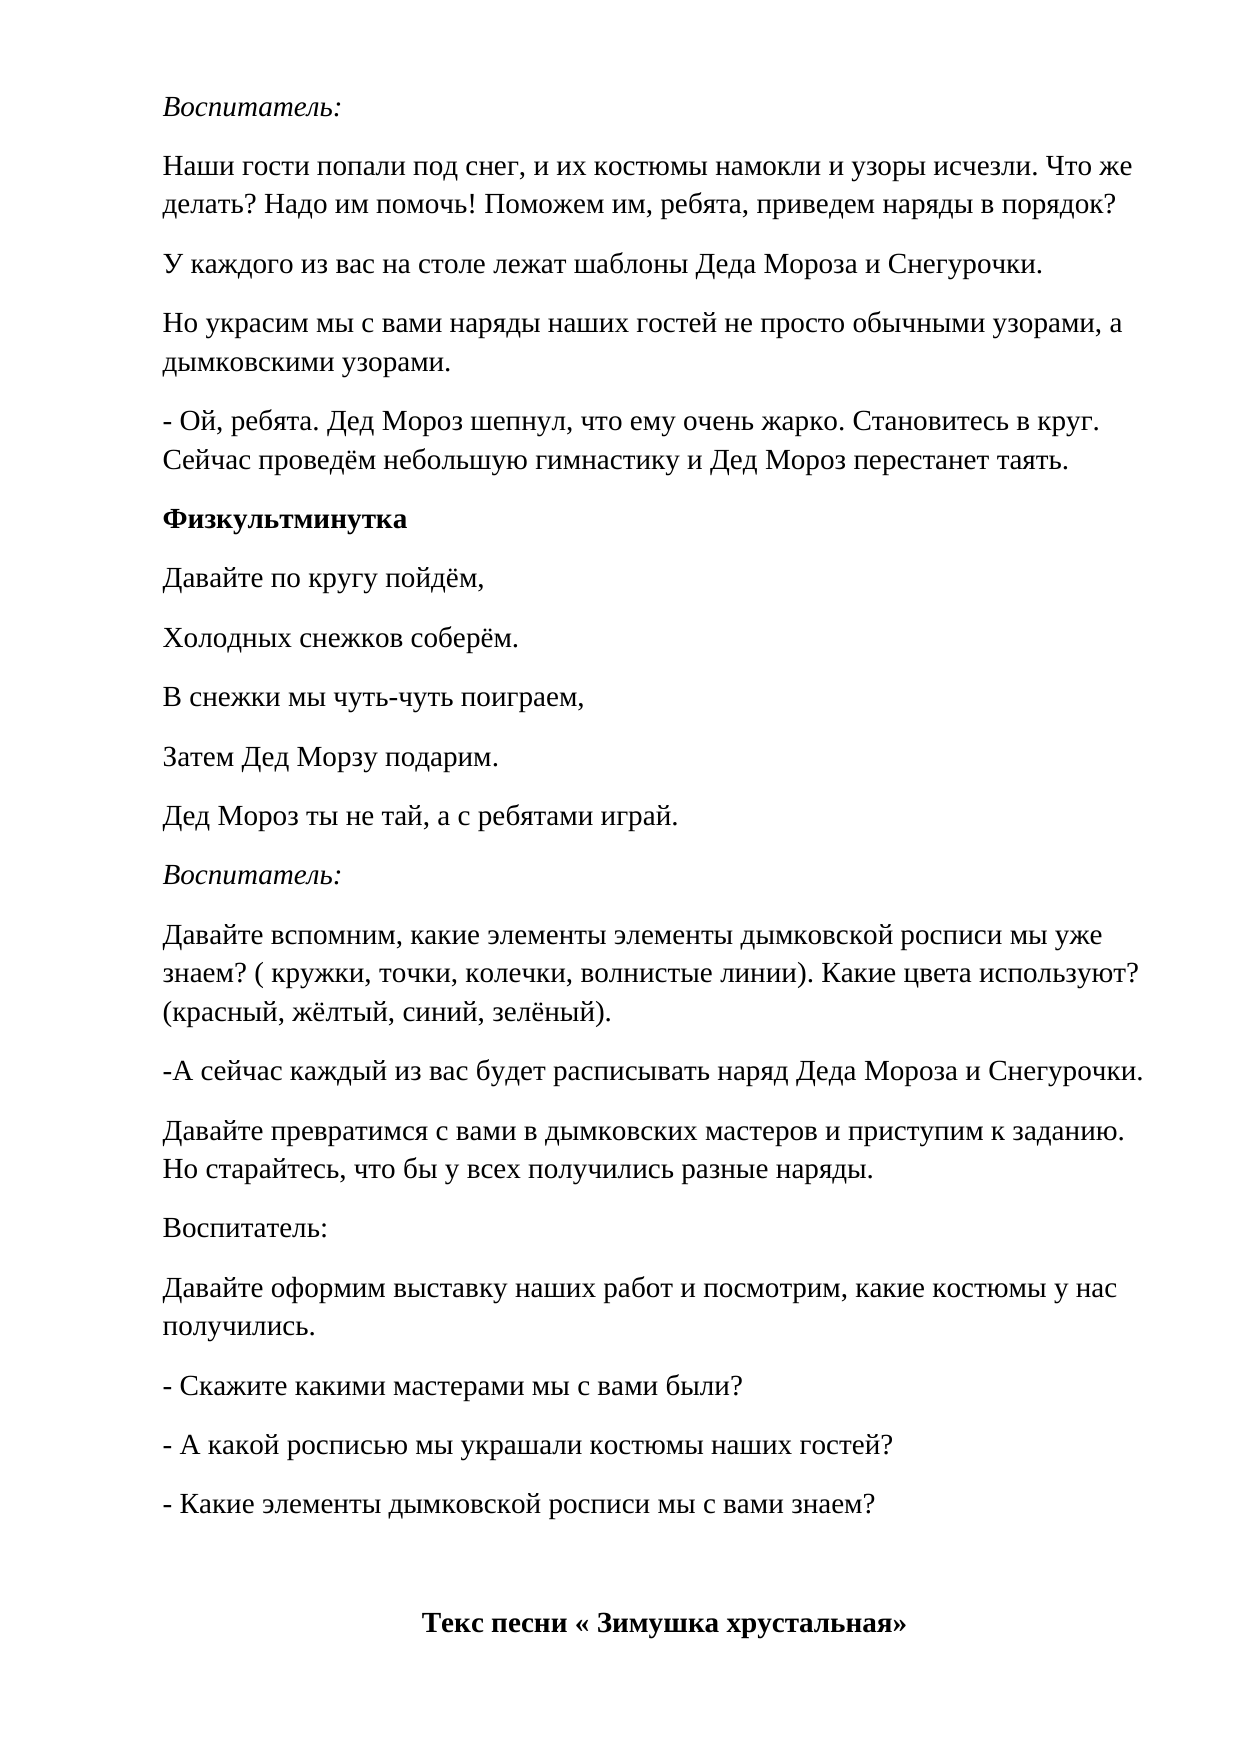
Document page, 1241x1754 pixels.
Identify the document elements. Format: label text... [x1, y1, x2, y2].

text -А сейчас каждый из вас будет расписывать наряд Деда Мороза и Снегурочки. [162, 1053, 1167, 1087]
text - А какой росписью мы украшали костюмы наших гостей? [162, 1427, 1167, 1461]
text Давайте превратимся с вами в дымковских мастеров и приступим к заданию. Но старайтесь, что бы у всех получились разные наряды. [162, 1113, 1167, 1185]
text Физкультминутка [162, 501, 1167, 535]
text Давайте вспомним, какие элементы элементы дымковской росписи мы уже знаем? ( кружки, точки, колечки, волнистые линии). Какие цвета используют? (красный, жёлтый, синий, зелёный). [162, 917, 1167, 1027]
text Воспитатель: [162, 1211, 1167, 1244]
text Затем Дед Морзу подарим. [162, 739, 1167, 772]
text У каждого из вас на столе лежат шаблоны Деда Мороза и Снегурочки. [162, 246, 1167, 279]
text Но украсим мы с вами наряды наших гостей не просто обычными узорами, а дымковскими узорами. [162, 305, 1167, 377]
text В снежки мы чуть-чуть поиграем, [162, 679, 1167, 713]
text - Скажите какими мастерами мы с вами были? [162, 1368, 1167, 1401]
text - Какие элементы дымковской росписи мы с вами знаем? [162, 1487, 1167, 1520]
text Воспитатель: [162, 857, 1167, 891]
text Давайте оформим выставку наших работ и посмотрим, какие костюмы у нас получились. [162, 1270, 1167, 1342]
text Дед Мороз ты не тай, а с ребятами играй. [162, 798, 1167, 832]
text Холодных снежков соберём. [162, 620, 1167, 653]
text Давайте по кругу пойдём, [162, 561, 1167, 594]
text Наши гости попали под снег, и их костюмы намокли и узоры исчезли. Что же делать? Надо им помочь! Поможем им, ребята, приведем наряды в порядок? [162, 148, 1167, 220]
text Воспитатель: [162, 89, 1167, 122]
text - Ой, ребята. Дед Мороз шепнул, что ему очень жарко. Становитесь в круг. Сейчас проведём небольшую гимнастику и Дед Мороз перестанет таять. [162, 403, 1167, 475]
text Текс песни « Зимушка хрустальная» [162, 1605, 1167, 1639]
